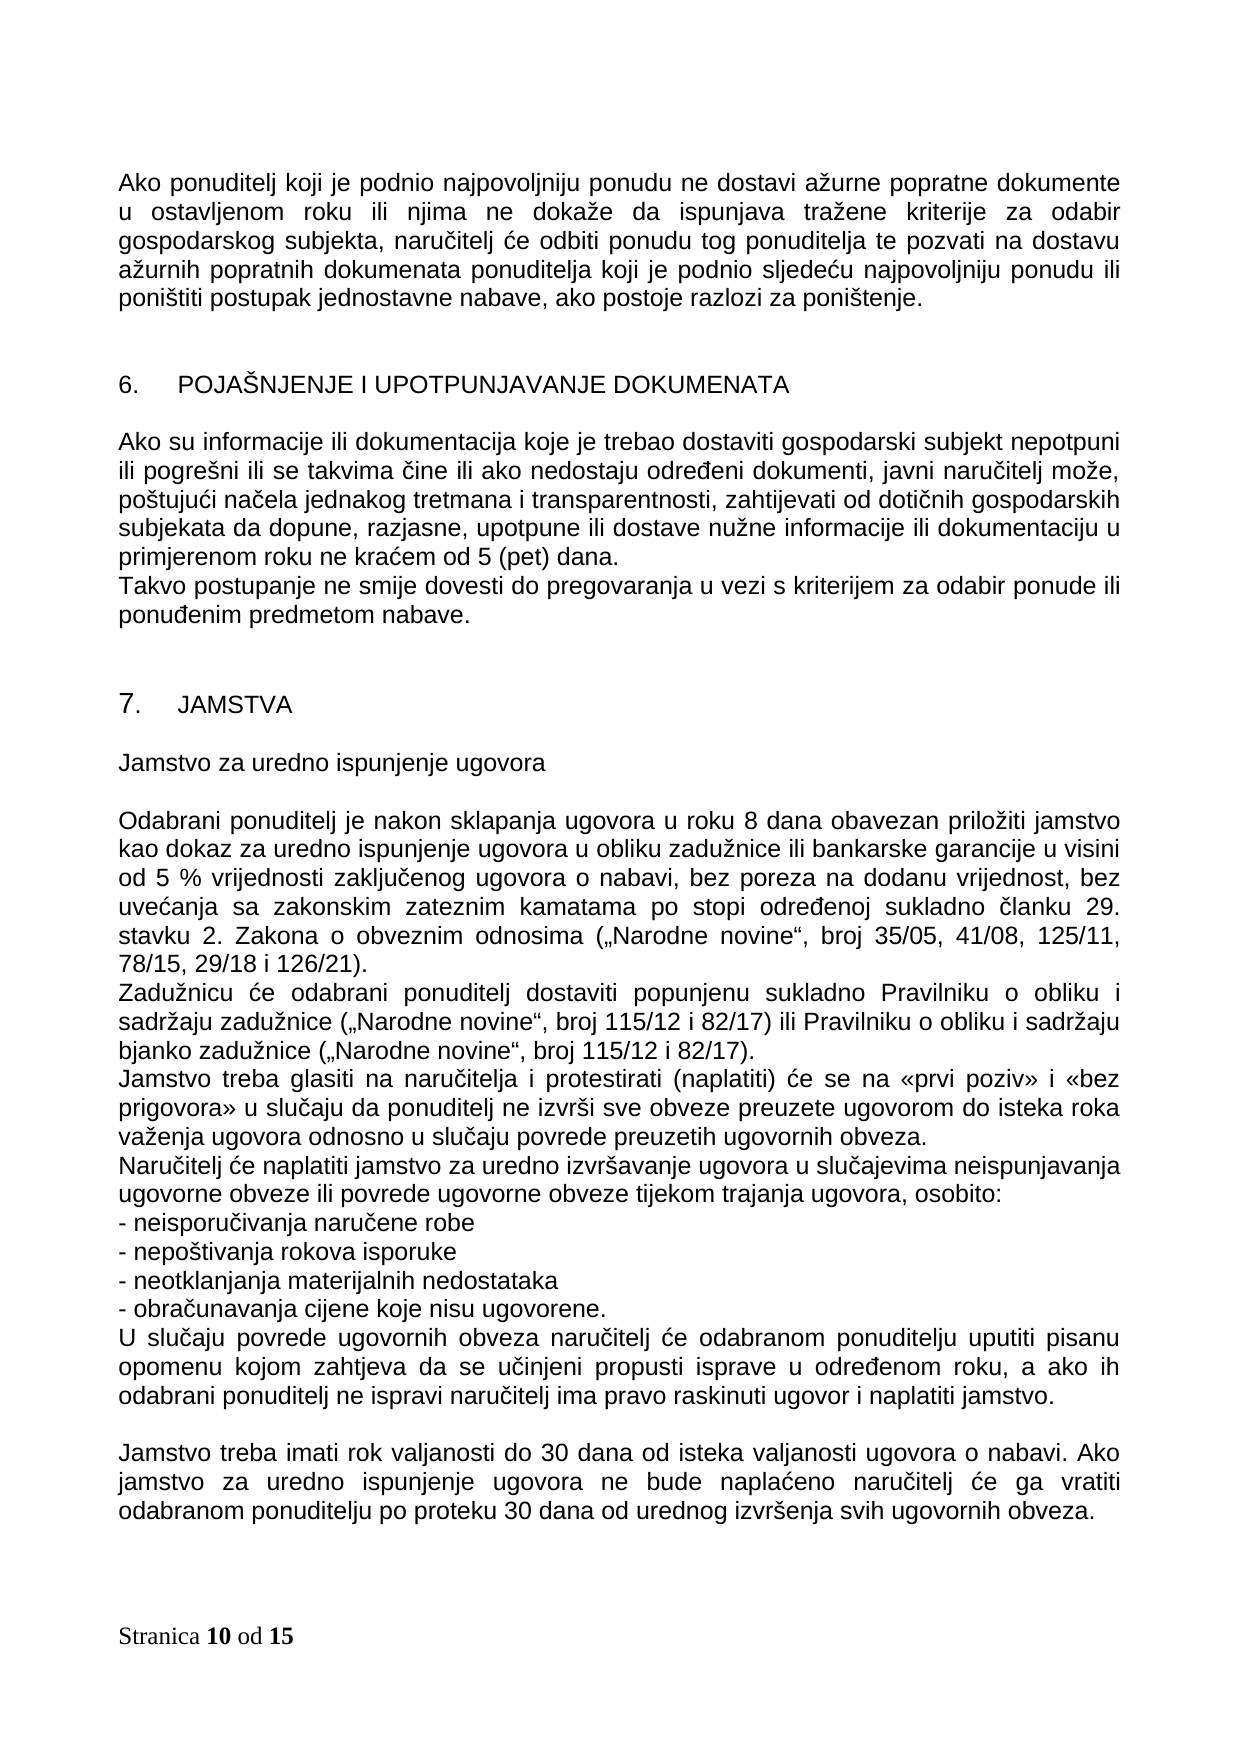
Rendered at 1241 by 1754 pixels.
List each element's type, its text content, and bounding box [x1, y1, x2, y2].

text Jamstvo treba imati rok valjanosti do 30 dana od isteka valjanosti ugovora o nabavi. Ako jamstvo za uredno ispunjenje ugovora ne bude naplaćeno naručitelj će ga vratiti odabranom ponuditelju po proteku 30 dana od urednog izvršenja svih ugovornih obveza. [118, 1438, 1122, 1524]
text Jamstvo za uredno ispunjenje ugovora [118, 748, 1122, 777]
subtitle 6. POJAŠNJENJE I UPOTPUNJAVANJE DOKUMENATA [118, 369, 1122, 398]
text - nepoštivanja rokova isporuke [118, 1237, 1122, 1266]
text Naručitelj će naplatiti jamstvo za uredno izvršavanje ugovora u slučajevima neispunjavanja ugovorne obveze ili povrede ugovorne obveze tijekom trajanja ugovora, osobito: [118, 1151, 1122, 1208]
text U slučaju povrede ugovornih obveza naručitelj će odabranom ponuditelju uputiti pisanu opomenu kojom zahtjeva da se učinjeni propusti isprave u određenom roku, a ako ih odabrani ponuditelj ne ispravi naručitelj ima pravo raskinuti ugovor i naplatiti jamstvo. [118, 1323, 1122, 1409]
text Ako ponuditelj koji je podnio najpovoljniju ponudu ne dostavi ažurne popratne dokumente u ostavljenom roku ili njima ne dokaže da ispunjava tražene kriterije za odabir gospodarskog subjekta, naručitelj će odbiti ponudu tog ponuditelja te pozvati na dostavu ažurnih popratnih dokumenata ponuditelja koji je podnio sljedeću najpovoljniju ponudu ili poništiti postupak jednostavne nabave, ako postoje razlozi za poništenje. [118, 168, 1122, 312]
text Ako su informacije ili dokumentacija koje je trebao dostaviti gospodarski subjekt nepotpuni ili pogrešni ili se takvima čine ili ako nedostaju određeni dokumenti, javni naručitelj može, poštujući načela jednakog tretmana i transparentnosti, zahtijevati od dotičnih gospodarskih subjekata da dopune, razjasne, upotpune ili dostave nužne informacije ili dokumentaciju u primjerenom roku ne kraćem od 5 (pet) dana. [118, 427, 1122, 571]
text - obračunavanja cijene koje nisu ugovorene. [118, 1294, 1122, 1323]
text - neotklanjanja materijalnih nedostataka [118, 1266, 1122, 1294]
subtitle 7. JAMSTVA [118, 686, 1122, 719]
text Takvo postupanje ne smije dovesti do pregovaranja u vezi s kriterijem za odabir ponude ili ponuđenim predmetom nabave. [118, 571, 1122, 628]
text Jamstvo treba glasiti na naručitelja i protestirati (naplatiti) će se na «prvi poziv» i «bez prigovora» u slučaju da ponuditelj ne izvrši sve obveze preuzete ugovorom do isteka roka važenja ugovora odnosno u slučaju povrede preuzetih ugovornih obveza. [118, 1064, 1122, 1151]
text Zadužnicu će odabrani ponuditelj dostaviti popunjenu sukladno Pravilniku o obliku i sadržaju zadužnice („Narodne novine“, broj 115/12 i 82/17) ili Pravilniku o obliku i sadržaju bjanko zadužnice („Narodne novine“, broj 115/12 i 82/17). [118, 978, 1122, 1064]
text Odabrani ponuditelj je nakon sklapanja ugovora u roku 8 dana obavezan priložiti jamstvo kao dokaz za uredno ispunjenje ugovora u obliku zadužnice ili bankarske garancije u visini od 5 % vrijednosti zaključenog ugovora o nabavi, bez poreza na dodanu vrijednost, bez uvećanja sa zakonskim zateznim kamatama po stopi određenoj sukladno članku 29. stavku 2. Zakona o obveznim odnosima („Narodne novine“, broj 35/05, 41/08, 125/11, 78/15, 29/18 i 126/21). [118, 806, 1122, 978]
text - neisporučivanja naručene robe [118, 1208, 1122, 1237]
